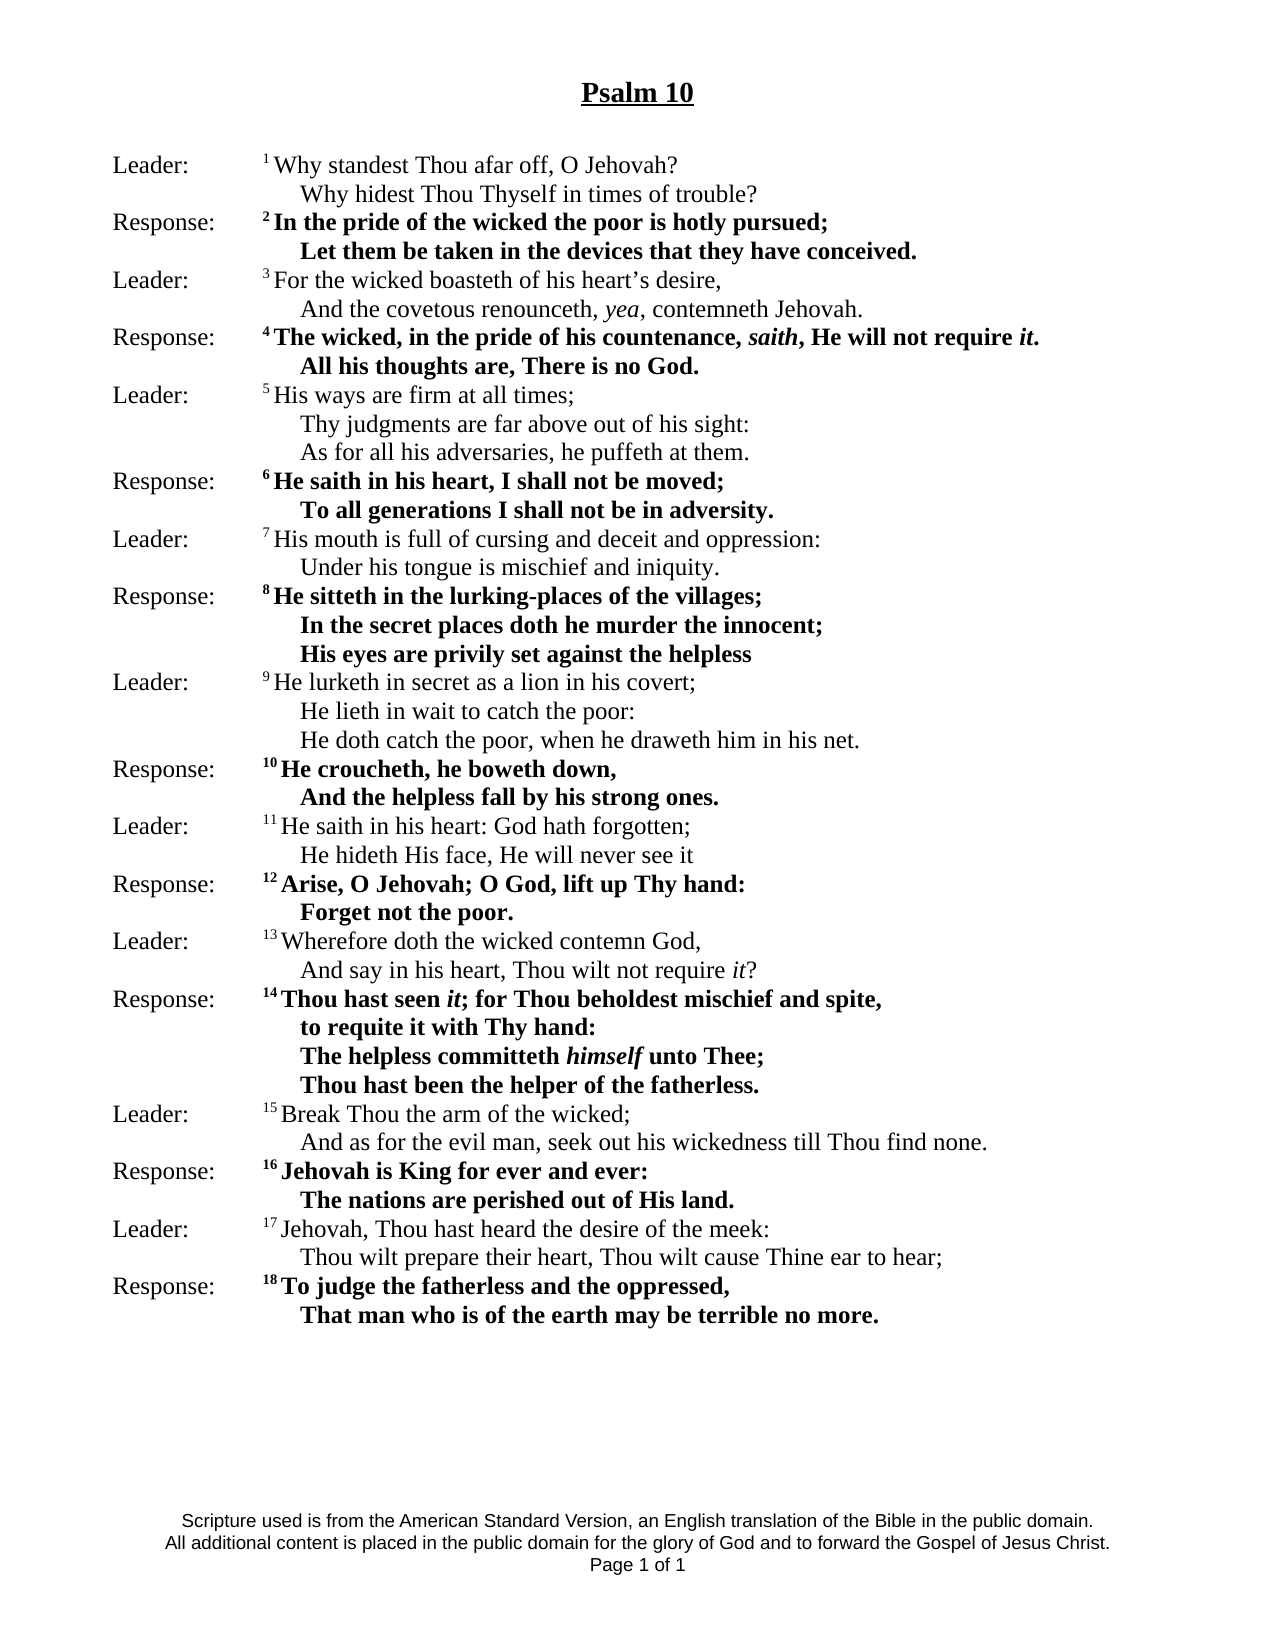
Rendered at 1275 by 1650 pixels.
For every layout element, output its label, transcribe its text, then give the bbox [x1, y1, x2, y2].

text Leader: 3 For the wicked boasteth of his heart’s desire, [112, 265, 1162, 294]
text Response: 14 Thou hast seen it; for Thou beholdest mischief and spite, [112, 984, 1162, 1012]
text In the secret places doth he murder the innocent; [300, 610, 1162, 639]
text Why hidest Thou Thyself in times of trouble? [300, 179, 1162, 207]
text Thou hast been the helper of the fatherless. [300, 1070, 1162, 1099]
text Leader: 7 His mouth is full of cursing and deceit and oppression: [112, 524, 1162, 552]
text He doth catch the poor, when he draweth him in his net. [300, 725, 1162, 754]
text Response: 8 He sitteth in the lurking-places of the villages; [112, 581, 1162, 610]
text Forget not the poor. [300, 897, 1162, 926]
text Response: 6 He saith in his heart, I shall not be moved; [112, 466, 1162, 495]
text Response: 12 Arise, O Jehovah; O God, lift up Thy hand: [112, 869, 1162, 897]
text And as for the evil man, seek out his wickedness till Thou find none. [300, 1127, 1162, 1156]
text Under his tongue is mischief and iniquity. [300, 552, 1162, 581]
text His eyes are privily set against the helpless [300, 639, 1162, 667]
text He hideth His face, He will never see it [300, 840, 1162, 869]
text And the helpless fall by his strong ones. [300, 782, 1162, 811]
text As for all his adversaries, he puffeth at them. [300, 437, 1162, 466]
text The helpless committeth himself unto Thee; [300, 1041, 1162, 1070]
text To all generations I shall not be in adversity. [300, 495, 1162, 524]
text to requite it with Thy hand: [300, 1012, 1162, 1041]
text Leader: 5 His ways are firm at all times; [112, 380, 1162, 409]
text Let them be taken in the devices that they have conceived. [300, 236, 1162, 265]
text Leader: 13 Wherefore doth the wicked contemn God, [112, 926, 1162, 955]
text Response: 18 To judge the fatherless and the oppressed, [112, 1271, 1162, 1300]
text Response: 16 Jehovah is King for ever and ever: [112, 1156, 1162, 1185]
text Leader: 9 He lurketh in secret as a lion in his covert; [112, 667, 1162, 696]
text The nations are perished out of His land. [300, 1185, 1162, 1214]
text And the covetous renounceth, yea, contemneth Jehovah. [300, 294, 1162, 322]
text That man who is of the earth may be terrible no more. [300, 1300, 1162, 1329]
text Leader: 11 He saith in his heart: God hath forgotten; [112, 811, 1162, 840]
text He lieth in wait to catch the poor: [300, 696, 1162, 725]
text Leader: 1 Why standest Thou afar off, O Jehovah? [112, 150, 1162, 179]
text Response: 10 He croucheth, he boweth down, [112, 754, 1162, 782]
text All his thoughts are, There is no God. [300, 351, 1162, 380]
text Thou wilt prepare their heart, Thou wilt cause Thine ear to hear; [300, 1242, 1162, 1271]
text And say in his heart, Thou wilt not require it? [300, 955, 1162, 984]
text Leader: 17 Jehovah, Thou hast heard the desire of the meek: [112, 1214, 1162, 1242]
text Thy judgments are far above out of his sight: [300, 409, 1162, 437]
text Leader: 15 Break Thou the arm of the wicked; [112, 1099, 1162, 1127]
text Response: 2 In the pride of the wicked the poor is hotly pursued; [112, 207, 1162, 236]
text Response: 4 The wicked, in the pride of his countenance, saith, He will not require it. [112, 322, 1162, 351]
